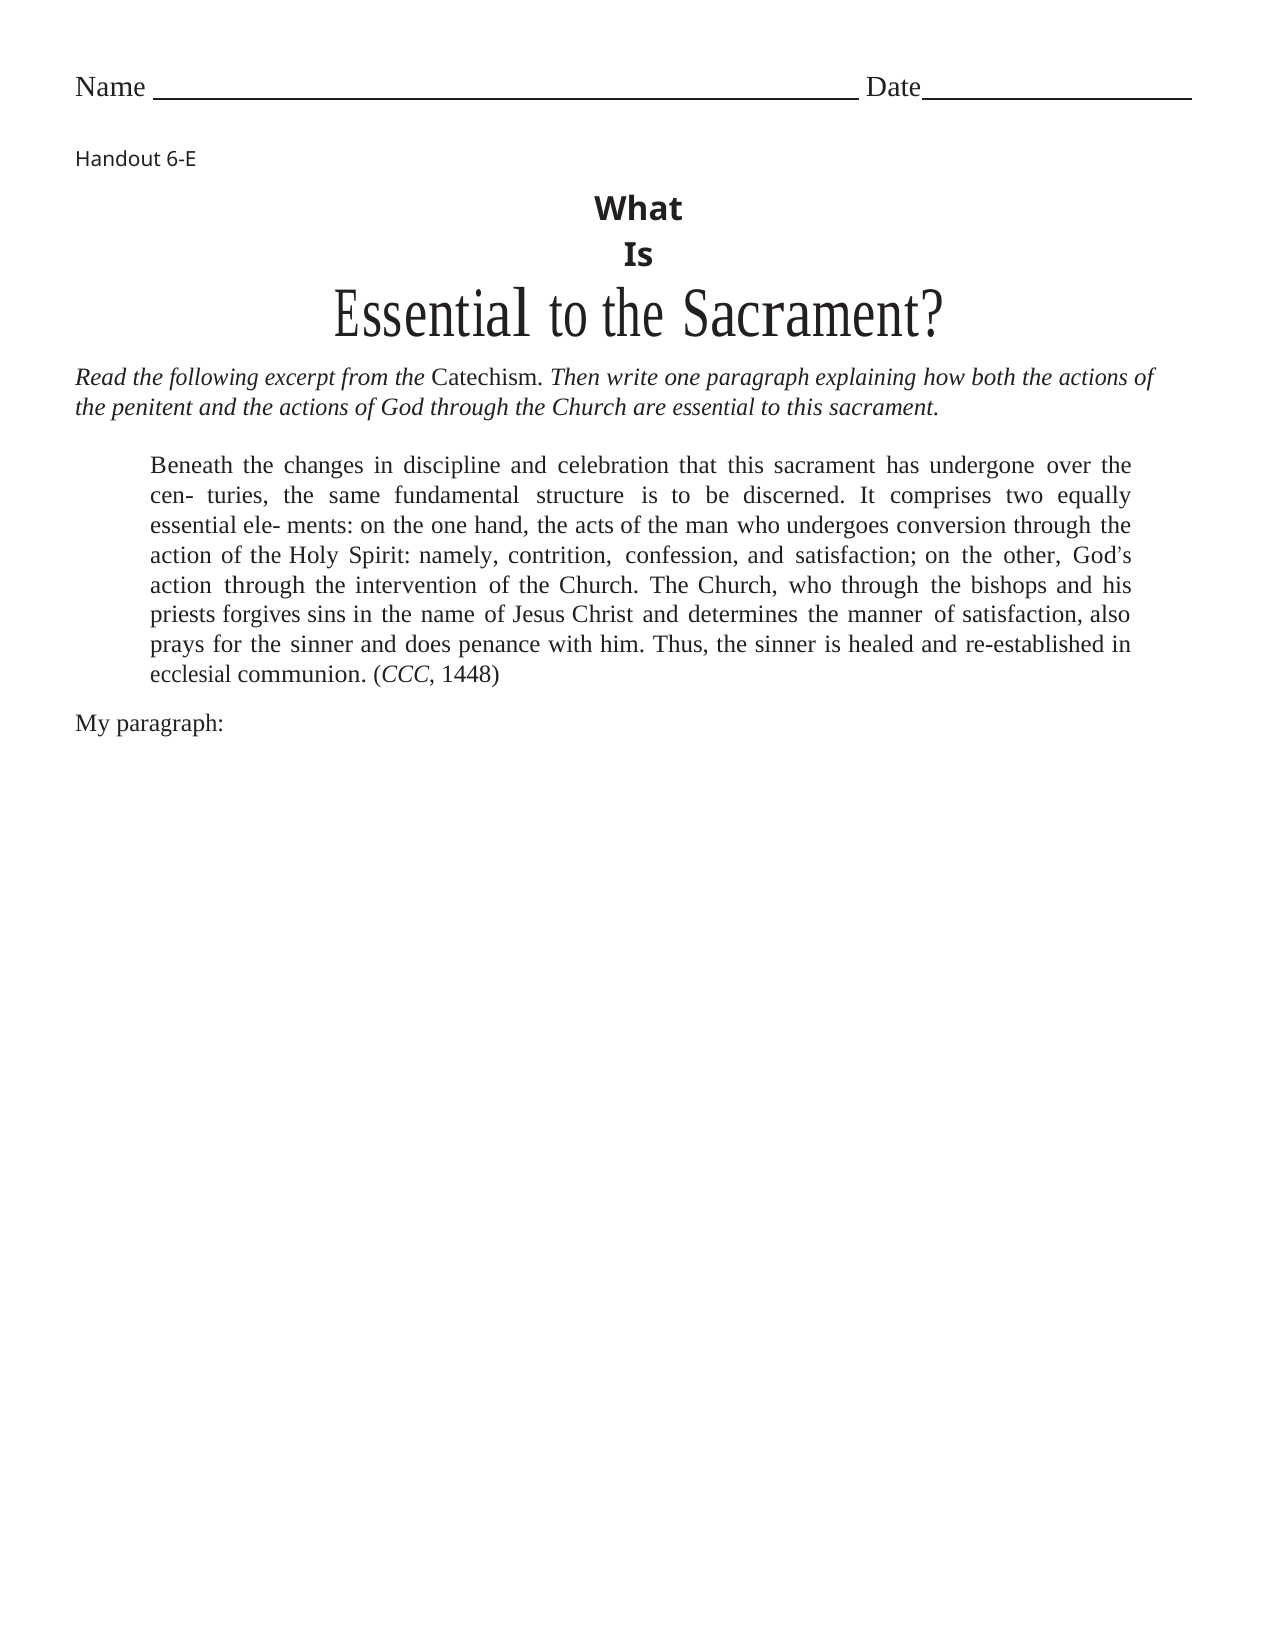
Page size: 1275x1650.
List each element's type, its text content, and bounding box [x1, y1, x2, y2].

text Read the following excerpt from the Catechism. Then write one paragraph explaining how both the actions of the penitent and the actions of God through the Church are essential to this sacrament. [75, 362, 1173, 421]
text Handout 6-E [75, 144, 197, 172]
text Essential to the Sacrament? [325, 276, 953, 352]
text Beneath the changes in discipline and celebration that this sacrament has undergone over the cen- turies, the same fundamental structure is to be discerned. It comprises two equally essential ele- ments: on the one hand, the acts of the man who undergoes conversion through the action of the Holy Spirit: namely, contrition, confession, and satisfaction; on the other, God’s action through the intervention of the Church. The Church, who through the bishops and his priests forgives sins in the name of Jesus Christ and determines the manner of satisfaction, also prays for the sinner and does penance with him. Thus, the sinner is healed and re-established in ecclesial communion. (CCC, 1448) [150, 450, 1132, 688]
text My paragraph: [75, 708, 1206, 737]
text What Is [576, 185, 701, 276]
